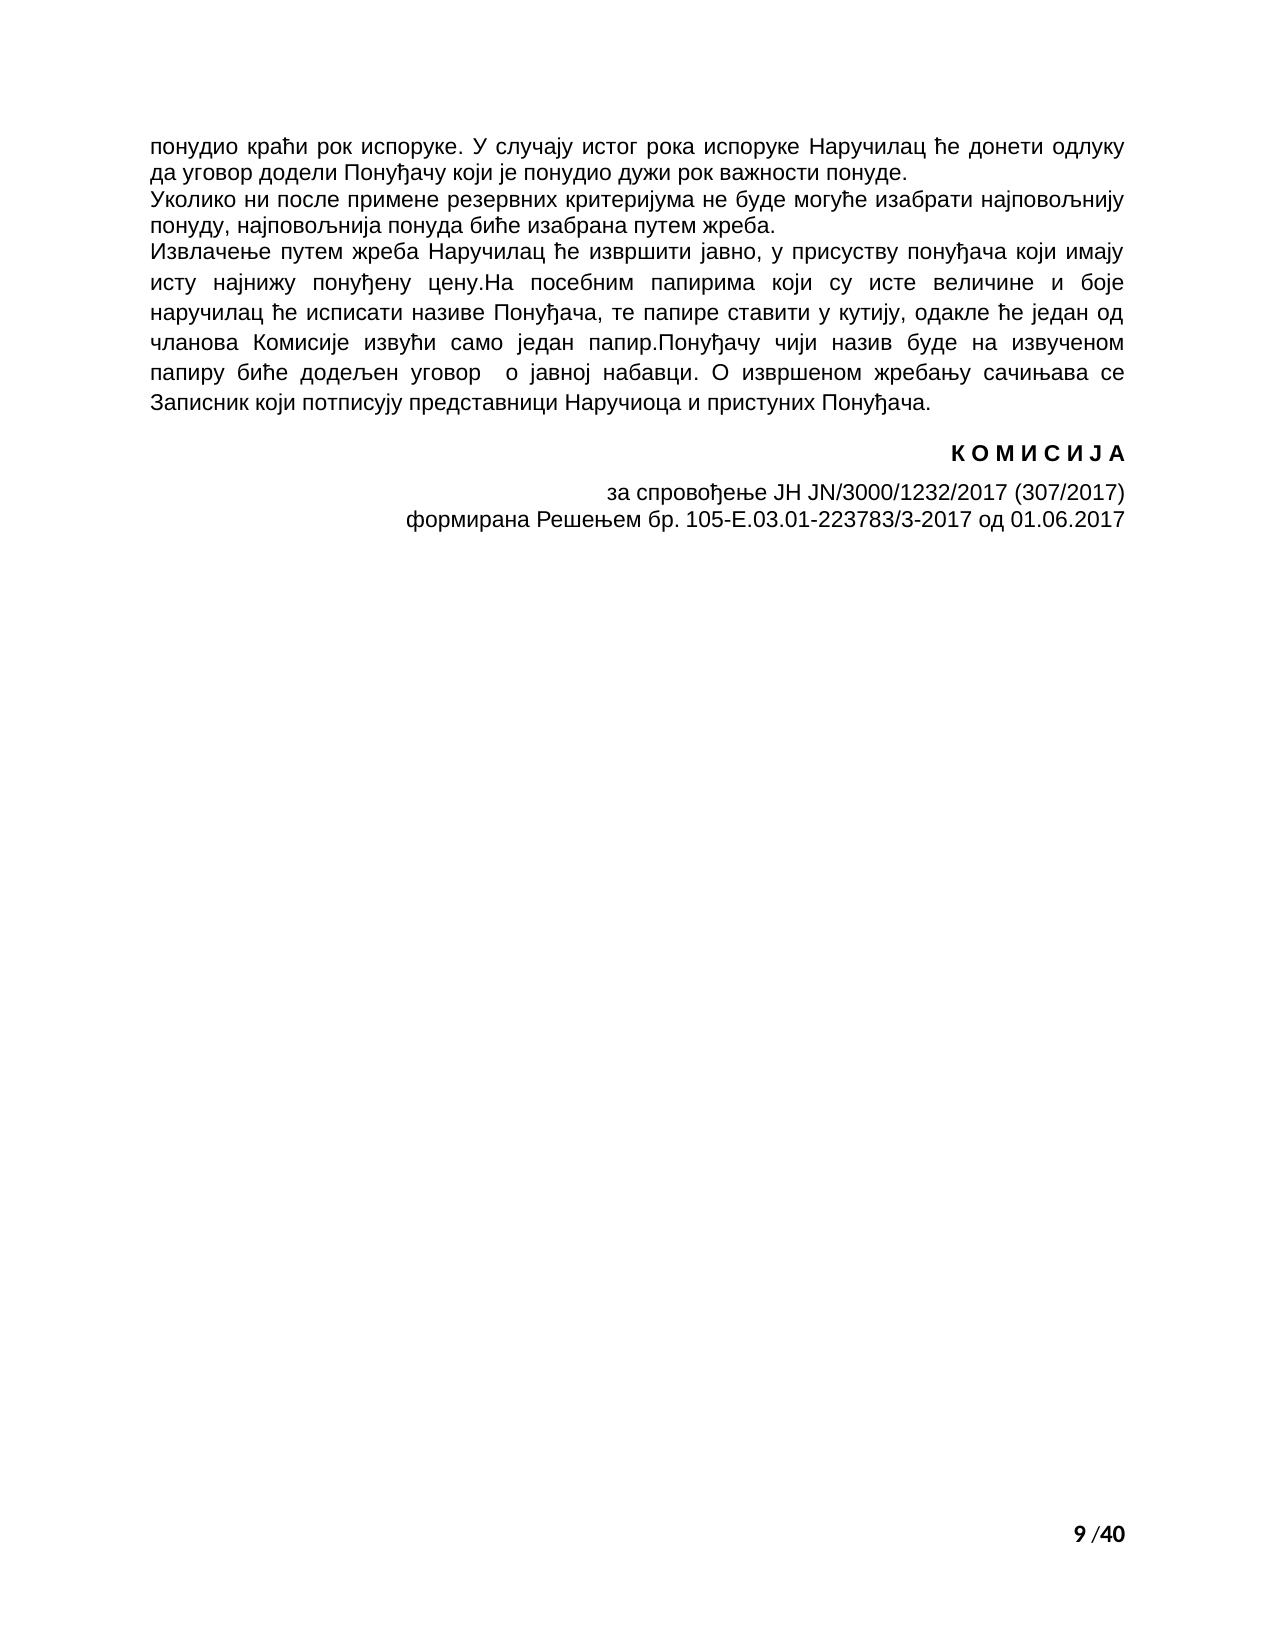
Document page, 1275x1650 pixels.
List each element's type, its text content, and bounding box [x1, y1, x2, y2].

text формирана Решењем бр. 105-Е.03.01-223783/3-2017 од 01.06.2017 [150, 506, 1125, 532]
text Извлачење путем жреба Наручилац ће извршити јавно, у присуству понуђача који имају исту најнижу понуђену цену.На посебним папирима који су исте величине и боје наручилац ће исписати називе Понуђача, те папире ставити у кутију, одакле ће један од чланова Комисије извући само један папир.Понуђачу чији назив буде на извученом папиру биће додељен уговор о јавној набавци. О извршеном жребању сачињава се Записник који потписују представници Наручиоца и пристуних Понуђача. [150, 238, 1125, 416]
text К О М И С И Ј А [150, 440, 1125, 467]
text Уколико ни после примене резервних критеријума не буде могуће изабрати најповољнију понуду, најповољнија понуда биће изабрана путем жреба. [150, 186, 1125, 238]
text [150, 133, 1125, 186]
text за спровођење ЈН JN/3000/1232/2017 (307/2017) [150, 479, 1125, 506]
